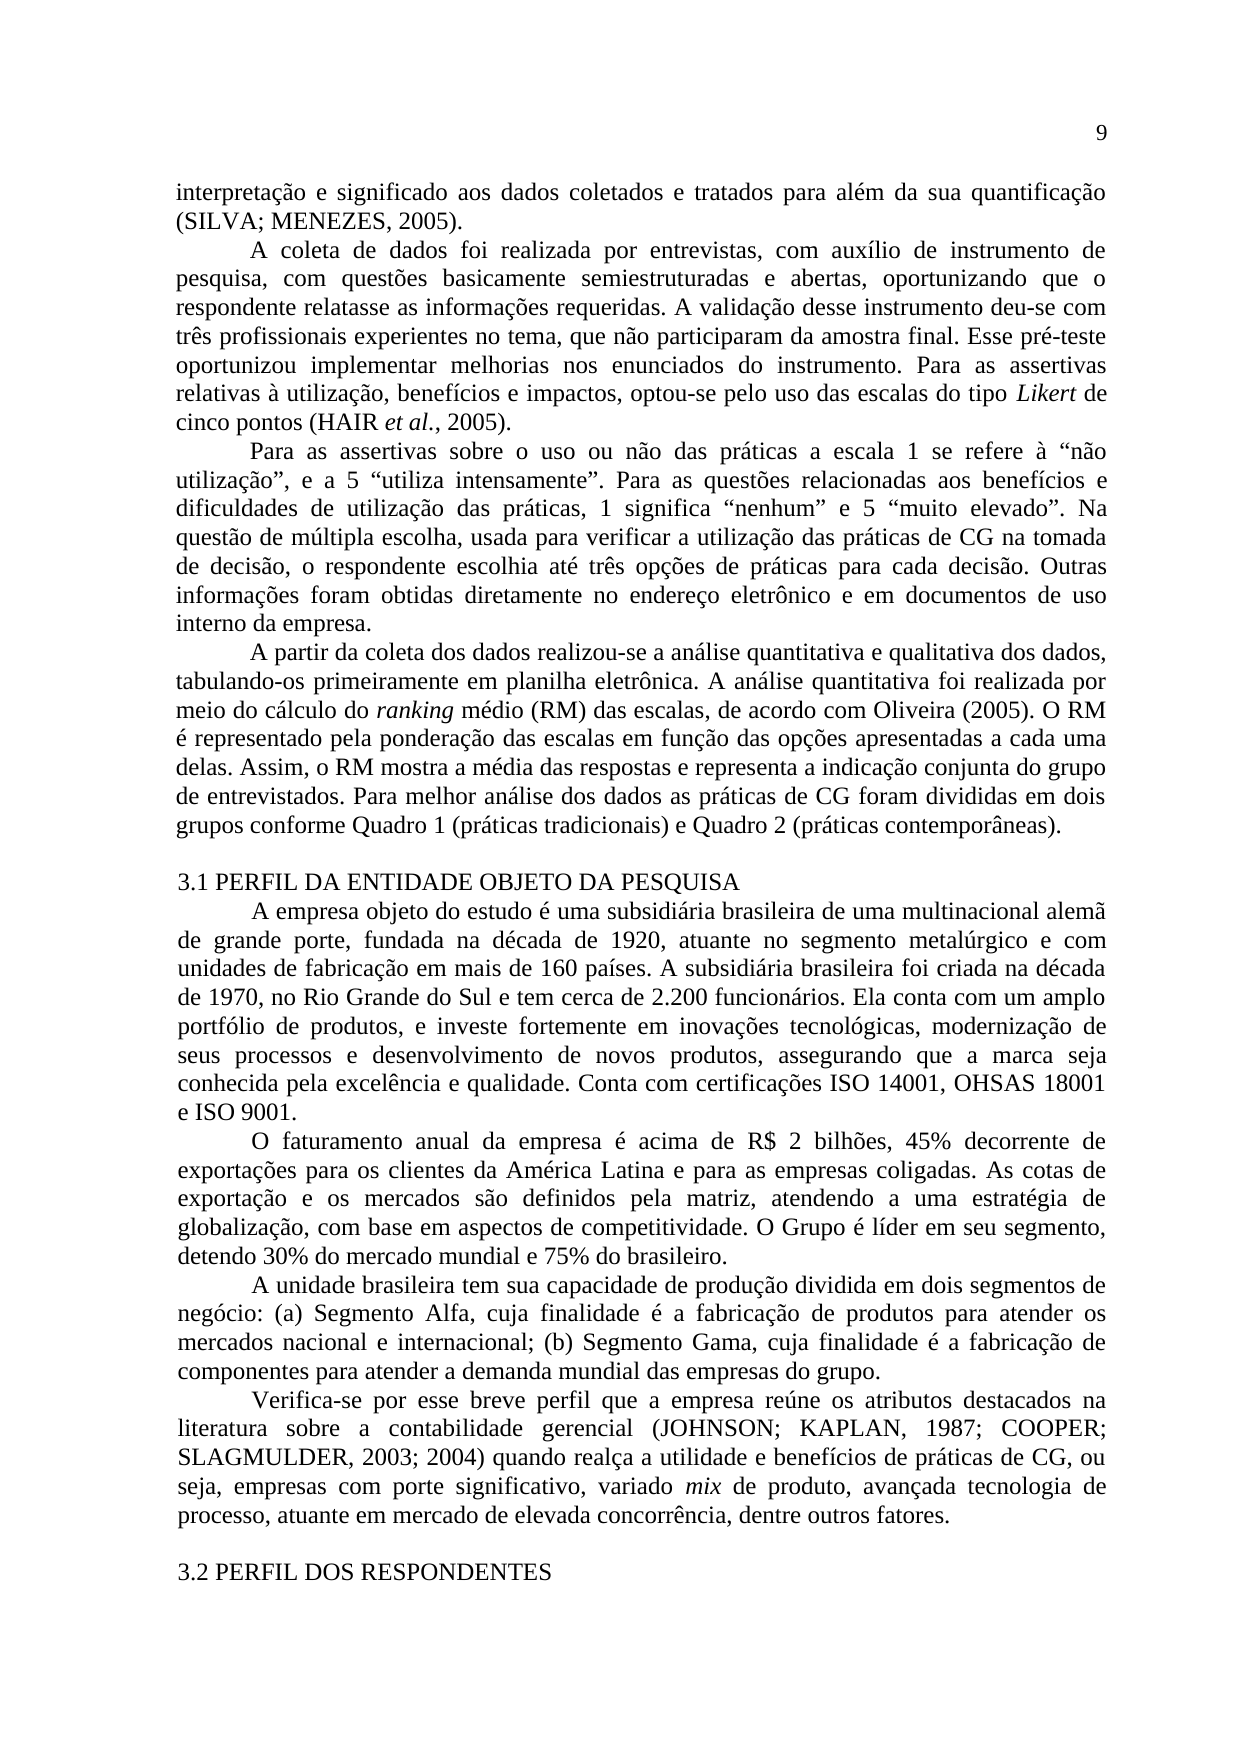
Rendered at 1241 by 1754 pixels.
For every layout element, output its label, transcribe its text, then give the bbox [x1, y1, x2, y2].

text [176, 177, 1107, 235]
text 3.2 PERFIL DOS RESPONDENTES [177, 1557, 1107, 1586]
text Verifica-se por esse breve perfil que a empresa reúne os atributos destacados na literatura sobre a contabilidade gerencial (JOHNSON; KAPLAN, 1987; COOPER; SLAGMULDER, 2003; 2004) quando realça a utilidade e benefícios de práticas de CG, ou seja, empresas com porte significativo, variado mix de produto, avançada tecnologia de processo, atuante em mercado de elevada concorrência, dentre outros fatores. [177, 1385, 1107, 1528]
text A unidade brasileira tem sua capacidade de produção dividida em dois segmentos de negócio: (a) Segmento Alfa, cuja finalidade é a fabricação de produtos para atender os mercados nacional e internacional; (b) Segmento Gama, cuja finalidade é a fabricação de componentes para atender a demanda mundial das empresas do grupo. [177, 1270, 1107, 1385]
text A coleta de dados foi realizada por entrevistas, com auxílio de instrumento de pesquisa, com questões basicamente semiestruturadas e abertas, oportunizando que o respondente relatasse as informações requeridas. A validação desse instrumento deu-se com três profissionais experientes no tema, que não participaram da amostra final. Esse pré-teste oportunizou implementar melhorias nos enunciados do instrumento. Para as assertivas relativas à utilização, benefícios e impactos, optou-se pelo uso das escalas do tipo Likert de cinco pontos (HAIR et al., 2005). [176, 235, 1107, 436]
text 3.1 PERFIL DA ENTIDADE OBJETO DA PESQUISA [176, 867, 1107, 896]
text A empresa objeto do estudo é uma subsidiária brasileira de uma multinacional alemã de grande porte, fundada na década de 1920, atuante no segmento metalúrgico e com unidades de fabricação em mais de 160 países. A subsidiária brasileira foi criada na década de 1970, no Rio Grande do Sul e tem cerca de 2.200 funcionários. Ela conta com um amplo portfólio de produtos, e investe fortemente em inovações tecnológicas, modernização de seus processos e desenvolvimento de novos produtos, assegurando que a marca seja conhecida pela excelência e qualidade. Conta com certificações ISO 14001, OHSAS 18001 e ISO 9001. [177, 896, 1107, 1126]
text O faturamento anual da empresa é acima de R$ 2 bilhões, 45% decorrente de exportações para os clientes da América Latina e para as empresas coligadas. As cotas de exportação e os mercados são definidos pela matriz, atendendo a uma estratégia de globalização, com base em aspectos de competitividade. O Grupo é líder em seu segmento, detendo 30% do mercado mundial e 75% do brasileiro. [177, 1126, 1107, 1270]
text A partir da coleta dos dados realizou-se a análise quantitativa e qualitativa dos dados, tabulando-os primeiramente em planilha eletrônica. A análise quantitativa foi realizada por meio do cálculo do ranking médio (RM) das escalas, de acordo com Oliveira (2005). O RM é representado pela ponderação das escalas em função das opções apresentadas a cada uma delas. Assim, o RM mostra a média das respostas e representa a indicação conjunta do grupo de entrevistados. Para melhor análise dos dados as práticas de CG foram divididas em dois grupos conforme Quadro 1 (práticas tradicionais) e Quadro 2 (práticas contemporâneas). [176, 637, 1107, 838]
text Para as assertivas sobre o uso ou não das práticas a escala 1 se refere à “não utilização”, e a 5 “utiliza intensamente”. Para as questões relacionadas aos benefícios e dificuldades de utilização das práticas, 1 significa “nenhum” e 5 “muito elevado”. Na questão de múltipla escolha, usada para verificar a utilização das práticas de CG na tomada de decisão, o respondente escolhia até três opções de práticas para cada decisão. Outras informações foram obtidas diretamente no endereço eletrônico e em documentos de uso interno da empresa. [176, 436, 1108, 637]
